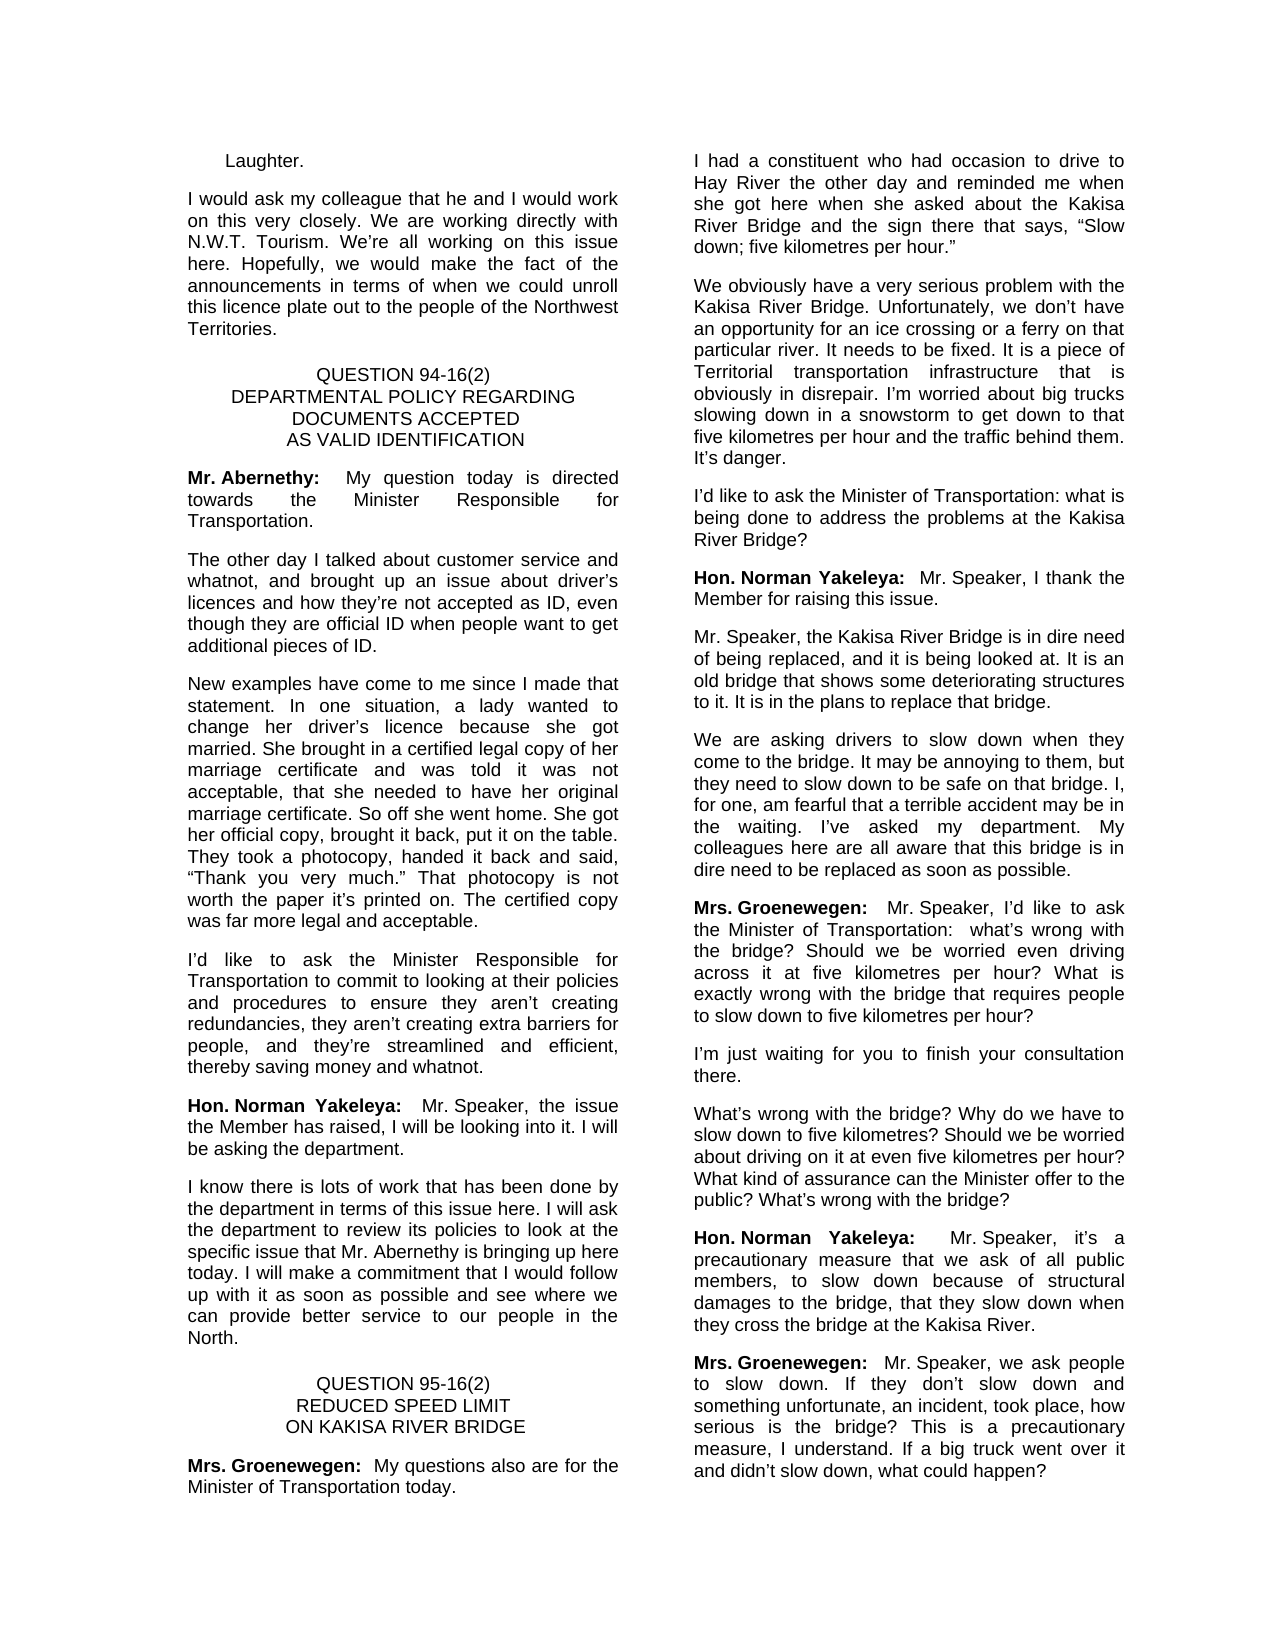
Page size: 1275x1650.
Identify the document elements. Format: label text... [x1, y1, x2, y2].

text I’d like to ask the Minister Responsible for Transportation to commit to looking at their policies and procedures to ensure they aren’t creating redundancies, they aren’t creating extra barriers for people, and they’re streamlined and efficient, thereby saving money and whatnot. [187, 948, 619, 1078]
subtitle QUESTION 94-16(2) DEPARTMENTAL POLICY REGARDING DOCUMENTS ACCEPTED AS VALID IDENTIFICATION [187, 364, 619, 450]
text Hon. Norman Yakeleya: Mr. Speaker, the issue the Member has raised, I will be looking into it. I will be asking the department. [187, 1094, 619, 1159]
text I know there is lots of work that has been done by the department in terms of this issue here. I will ask the department to review its policies to look at the specific issue that Mr. Abernethy is bringing up here today. I will make a commitment that I would follow up with it as soon as possible and see where we can provide better service to our people in the North. [187, 1176, 619, 1348]
text Mrs. Groenewegen: My questions also are for the Minister of Transportation today. [187, 1454, 619, 1498]
text I’m just waiting for you to finish your consultation there. [694, 1043, 1125, 1086]
text Mr. Abernethy: My question today is directed towards the Minister Responsible for Transportation. [187, 467, 619, 532]
text What’s wrong with the bridge? Why do we have to slow down to five kilometres? Should we be worried about driving on it at even five kilometres per hour? What kind of assurance can the Minister offer to the public? What’s wrong with the bridge? [694, 1103, 1125, 1211]
text I’d like to ask the Minister of Transportation: what is being done to address the problems at the Kakisa River Bridge? [694, 485, 1125, 550]
text Mr. Speaker, the Kakisa River Bridge is in dire need of being replaced, and it is being looked at. It is an old bridge that shows some deteriorating structures to it. It is in the plans to replace that bridge. [694, 626, 1125, 713]
text Hon. Norman Yakeleya: Mr. Speaker, it’s a precautionary measure that we ask of all public members, to slow down because of structural damages to the bridge, that they slow down when they cross the bridge at the Kakisa River. [694, 1227, 1125, 1335]
text The other day I talked about customer service and whatnot, and brought up an issue about driver’s licences and how they’re not accepted as ID, even though they are official ID when people want to get additional pieces of ID. [187, 548, 619, 656]
text I would ask my colleague that he and I would work on this very closely. We are working directly with N.W.T. Tourism. We’re all working on this issue here. Hopefully, we would make the fact of the announcements in terms of when we could unroll this licence plate out to the people of the Northwest Territories. [187, 188, 619, 339]
text We are asking drivers to slow down when they come to the bridge. It may be annoying to them, but they need to slow down to be safe on that bridge. I, for one, am fearful that a terrible accident may be in the waiting. I’ve asked my department. My colleagues here are all aware that this bridge is in dire need to be replaced as soon as possible. [694, 729, 1125, 880]
text We obviously have a very serious problem with the Kakisa River Bridge. Unfortunately, we don’t have an opportunity for an ice crossing or a ferry on that particular river. It needs to be fixed. It is a piece of Territorial transportation infrastructure that is obviously in disrepair. I’m worried about big trucks slowing down in a snowstorm to get down to that five kilometres per hour and the traffic behind them. It’s danger. [694, 274, 1125, 468]
text Laughter. [187, 150, 619, 172]
text Mrs. Groenewegen: Mr. Speaker, we ask people to slow down. If they don’t slow down and something unfortunate, an incident, took place, how serious is the bridge? This is a precautionary measure, I understand. If a big truck went over it and didn’t slow down, what could happen? [694, 1352, 1125, 1481]
text I had a constituent who had occasion to drive to Hay River the other day and reminded me when she got here when she asked about the Kakisa River Bridge and the sign there that says, “Slow down; five kilometres per hour.” [694, 150, 1125, 258]
subtitle QUESTION 95-16(2) REDUCED SPEED LIMIT ON KAKISA RIVER BRIDGE [187, 1373, 619, 1438]
text Mrs. Groenewegen: Mr. Speaker, I’d like to ask the Minister of Transportation: what’s wrong with the bridge? Should we be worried even driving across it at five kilometres per hour? What is exactly wrong with the bridge that requires people to slow down to five kilometres per hour? [694, 897, 1125, 1026]
text New examples have come to me since I made that statement. In one situation, a lady wanted to change her driver’s licence because she got married. She brought in a certified legal copy of her marriage certificate and was told it was not acceptable, that she needed to have her original marriage certificate. So off she went home. She got her official copy, brought it back, put it on the table. They took a photocopy, handed it back and said, “Thank you very much.” That photocopy is not worth the paper it’s printed on. The certified copy was far more legal and acceptable. [187, 673, 619, 932]
text Hon. Norman Yakeleya: Mr. Speaker, I thank the Member for raising this issue. [694, 567, 1125, 610]
